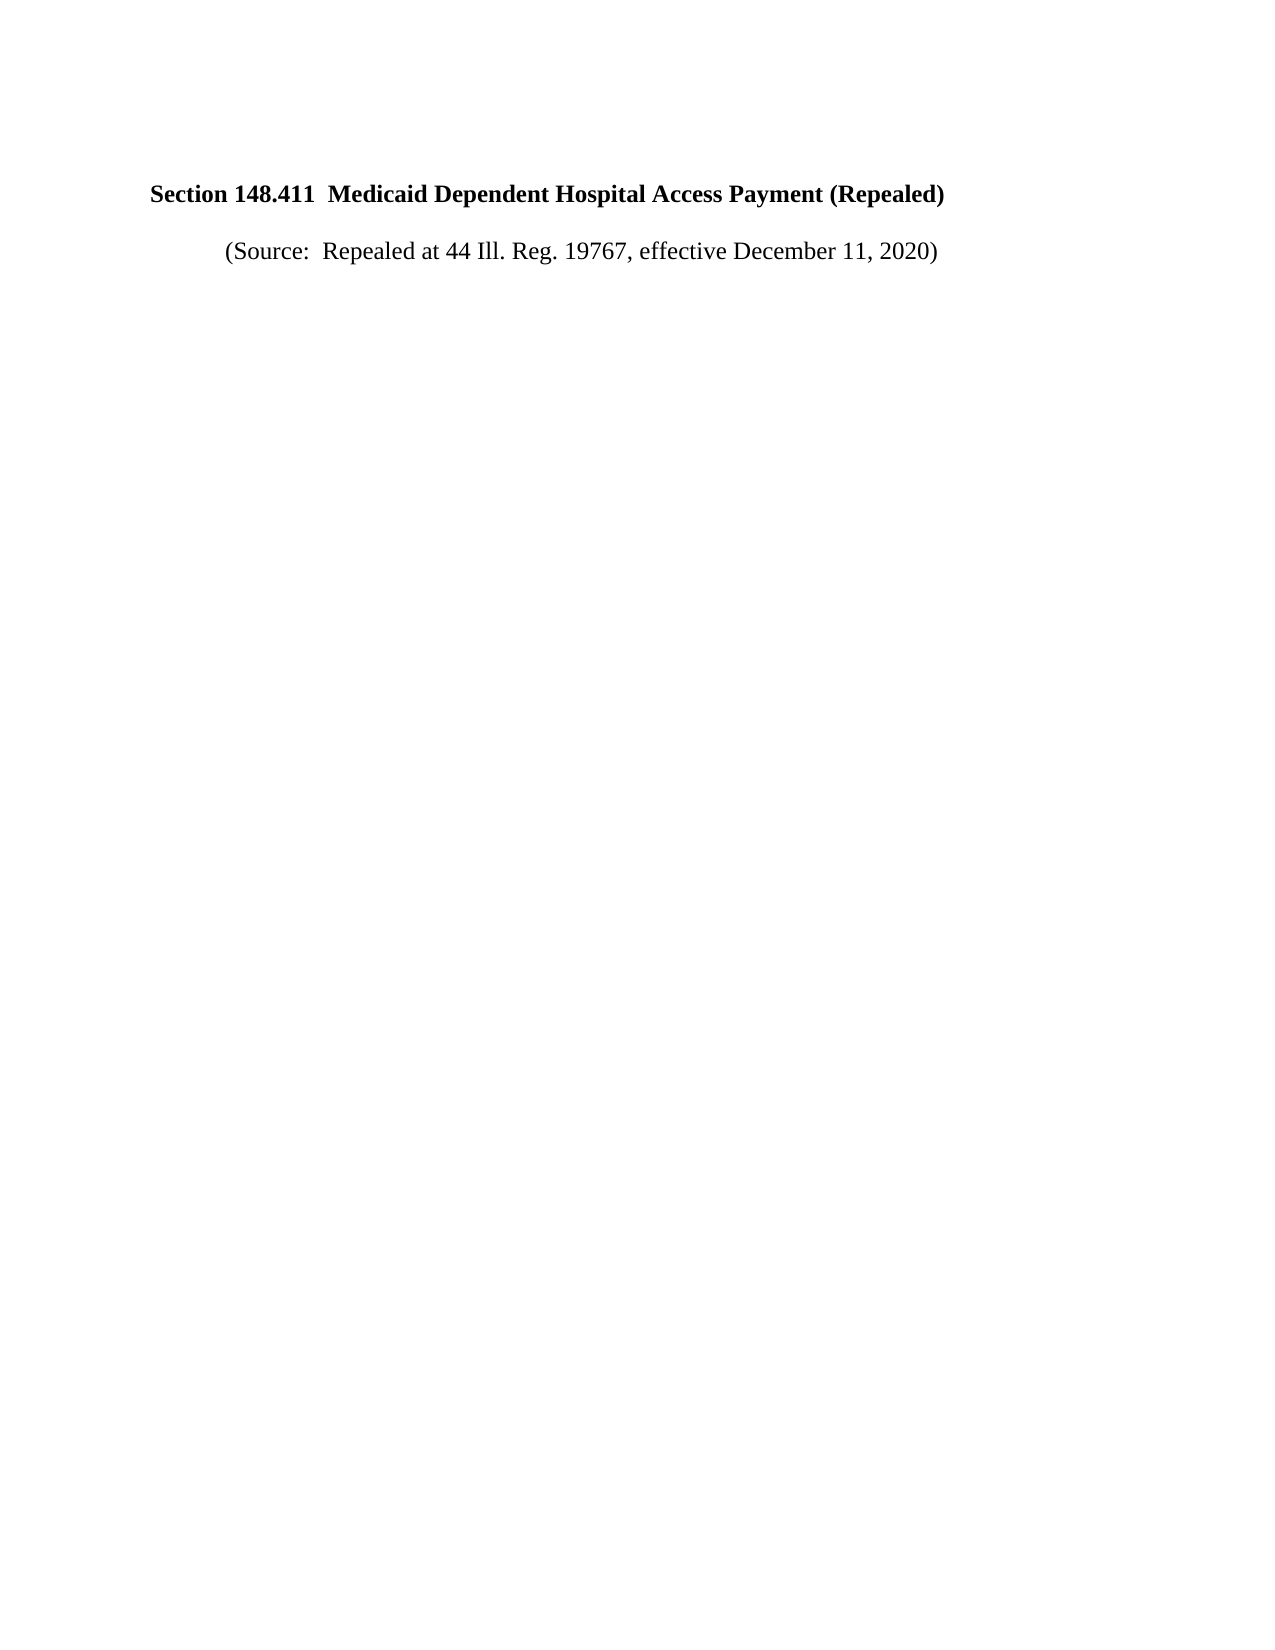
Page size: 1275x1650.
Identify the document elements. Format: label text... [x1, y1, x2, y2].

text Section 148.411 Medicaid Dependent Hospital Access Payment (Repealed) [150, 179, 1125, 207]
text (Source: Repealed at 44 Ill. Reg. 19767, effective December 11, 2020) [225, 236, 1125, 265]
